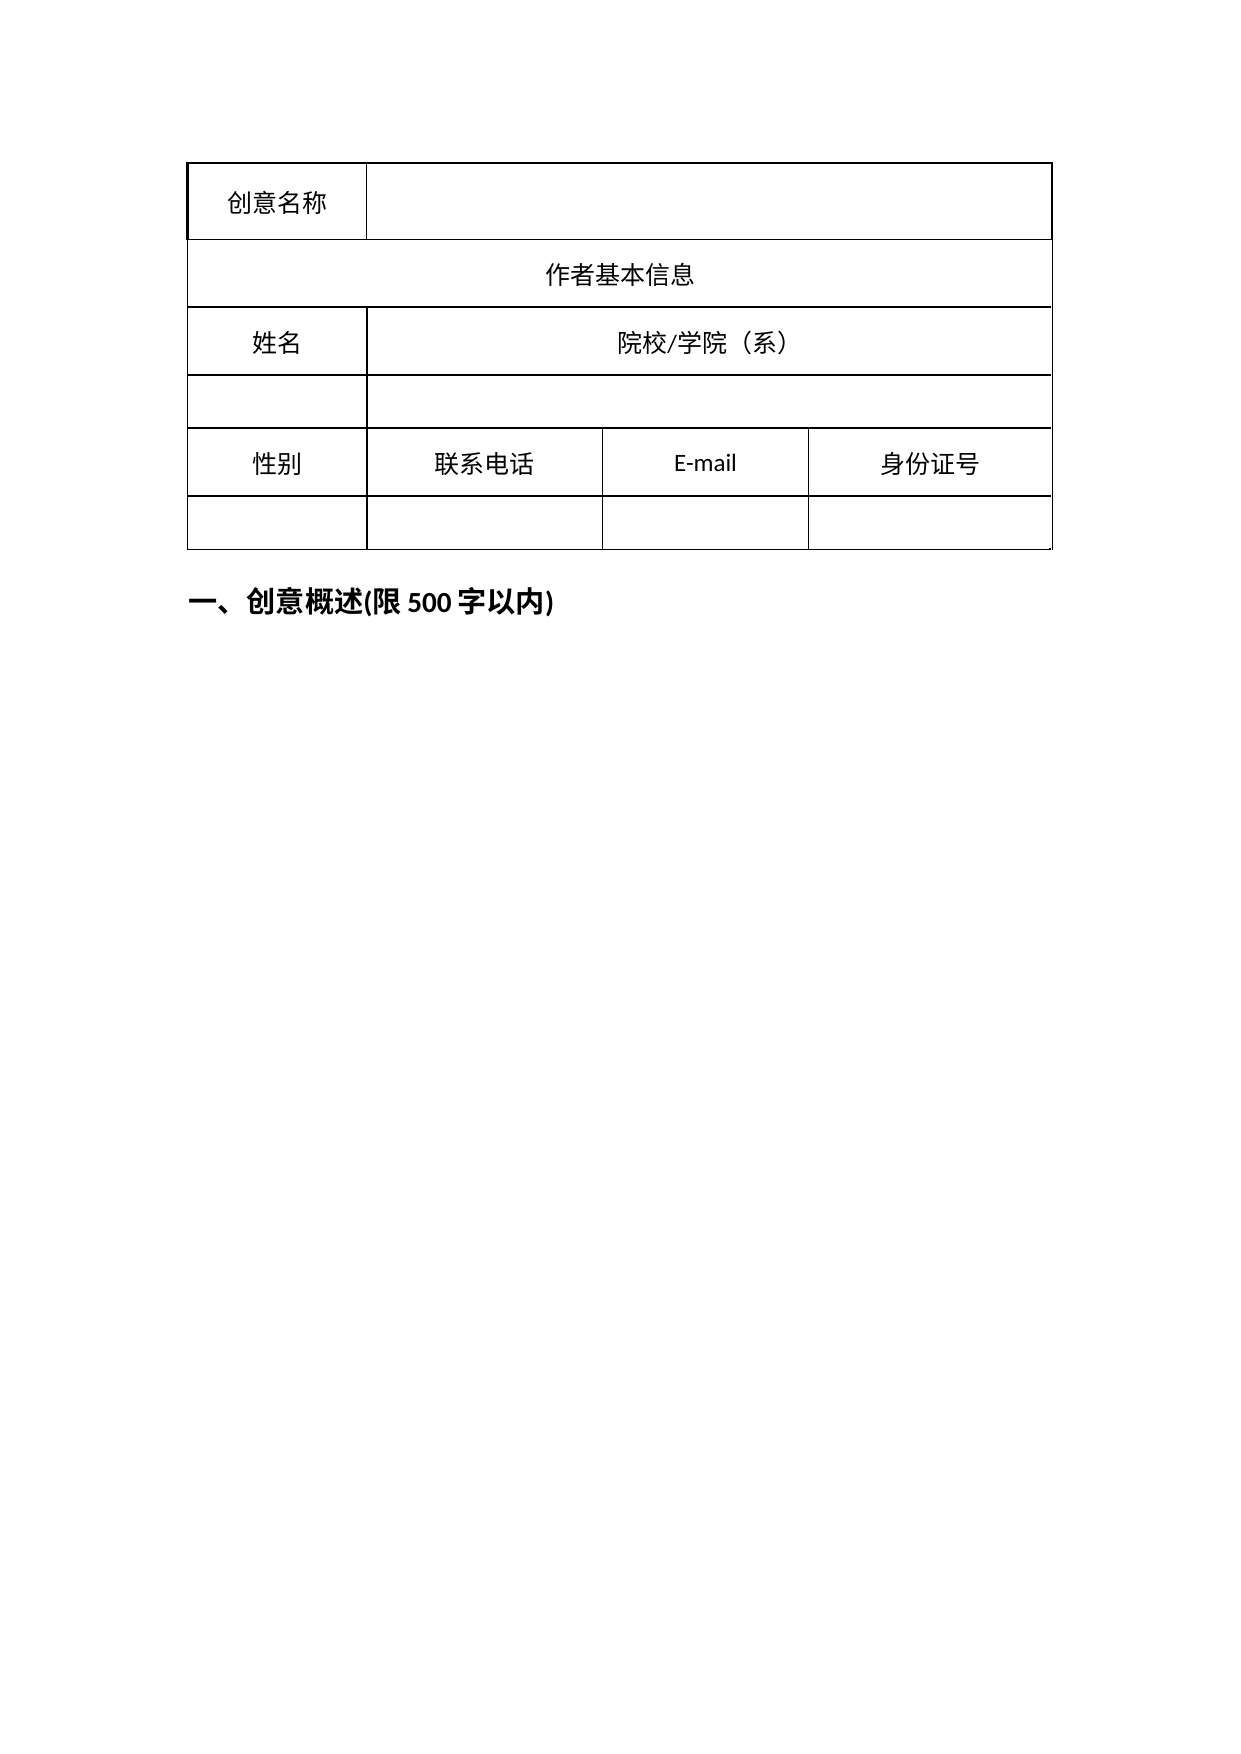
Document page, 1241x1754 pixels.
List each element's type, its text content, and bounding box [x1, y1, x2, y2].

table_cell [188, 497, 366, 548]
table_cell 身份证号 [809, 427, 1052, 495]
table_header [367, 164, 1051, 238]
table_cell [368, 497, 602, 548]
table_cell [368, 374, 1052, 427]
table_cell [809, 495, 1052, 548]
table_cell 姓名 [188, 308, 366, 374]
table_cell 一、创意概述(限500字以内) [186, 550, 1051, 649]
table_cell [603, 497, 808, 548]
table_cell [188, 376, 366, 427]
table_cell E-mail [603, 429, 808, 495]
table_cell 作者基本信息 [188, 240, 1052, 306]
table_cell 院校/学院（系） [368, 306, 1052, 374]
table_cell 性别 [188, 429, 366, 495]
table_cell 联系电话 [368, 429, 602, 495]
table_header 创意名称 [189, 164, 366, 238]
